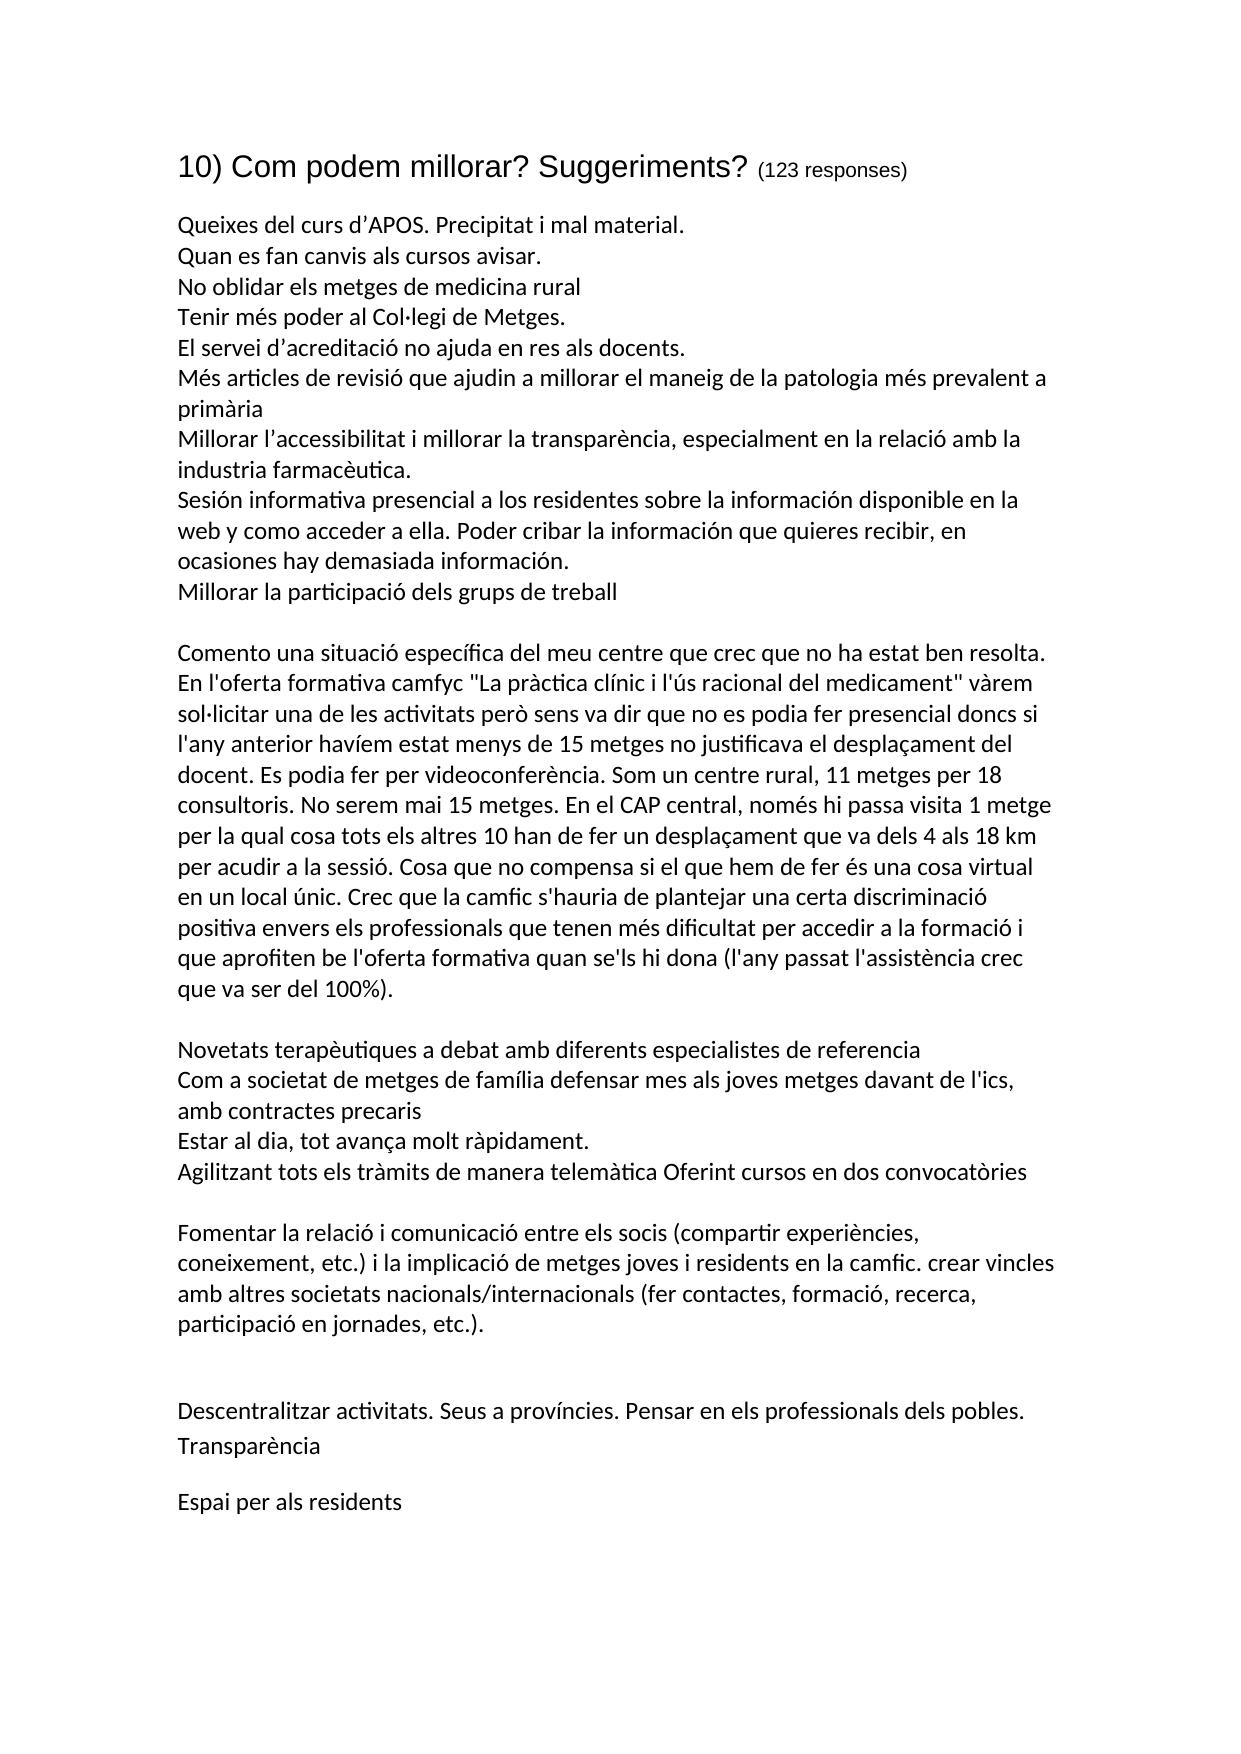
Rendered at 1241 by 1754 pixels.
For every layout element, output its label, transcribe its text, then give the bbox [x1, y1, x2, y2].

text Comento una situació específica del meu centre que crec que no ha estat ben resolta. En l'oferta formativa camfyc "La pràctica clínic i l'ús racional del medicament" vàrem sol·licitar una de les activitats però sens va dir que no es podia fer presencial doncs si l'any anterior havíem estat menys de 15 metges no justificava el desplaçament del docent. Es podia fer per videoconferència. Som un centre rural, 11 metges per 18 consultoris. No serem mai 15 metges. En el CAP central, només hi passa visita 1 metge per la qual cosa tots els altres 10 han de fer un desplaçament que va dels 4 als 18 km per acudir a la sessió. Cosa que no compensa si el que hem de fer és una cosa virtual en un local únic. Crec que la camfic s'hauria de plantejar una certa discriminació positiva envers els professionals que tenen més dificultat per accedir a la formació i que aprofiten be l'oferta formativa quan se'ls hi dona (l'any passat l'assistència crec que va ser del 100%). [177, 637, 1063, 1003]
text Agilitzant tots els tràmits de manera telemàtica Oferint cursos en dos convocatòries [177, 1156, 1063, 1186]
text El servei d’acreditació no ajuda en res als docents. [177, 332, 1063, 362]
text Espai per als residents [177, 1486, 1063, 1516]
text Més articles de revisió que ajudin a millorar el maneig de la patologia més prevalent a primària [177, 362, 1063, 423]
text 10) Com podem millorar? Suggeriments? (123 responses) [177, 148, 1063, 183]
text Millorar la participació dels grups de treball [177, 576, 1063, 606]
text Millorar l’accessibilitat i millorar la transparència, especialment en la relació amb la industria farmacèutica. [177, 423, 1063, 484]
text Com a societat de metges de família defensar mes als joves metges davant de l'ics, amb contractes precaris [177, 1064, 1063, 1125]
text Estar al dia, tot avança molt ràpidament. [177, 1125, 1063, 1156]
text Queixes del curs d’APOS. Precipitat i mal material. [177, 210, 1063, 240]
text Quan es fan canvis als cursos avisar. [177, 240, 1063, 271]
text Descentralitzar activitats. Seus a províncies. Pensar en els professionals dels pobles. Transparència [177, 1395, 1063, 1460]
text Fomentar la relació i comunicació entre els socis (compartir experiències, coneixement, etc.) i la implicació de metges joves i residents en la camfic. crear vincles amb altres societats nacionals/internacionals (fer contactes, formació, recerca, participació en jornades, etc.). [177, 1217, 1063, 1339]
text Novetats terapèutiques a debat amb diferents especialistes de referencia [177, 1034, 1063, 1064]
text No oblidar els metges de medicina rural [177, 271, 1063, 301]
text Tenir més poder al Col·legi de Metges. [177, 301, 1063, 332]
text Sesión informativa presencial a los residentes sobre la información disponible en la web y como acceder a ella. Poder cribar la información que quieres recibir, en ocasiones hay demasiada información. [177, 484, 1063, 576]
